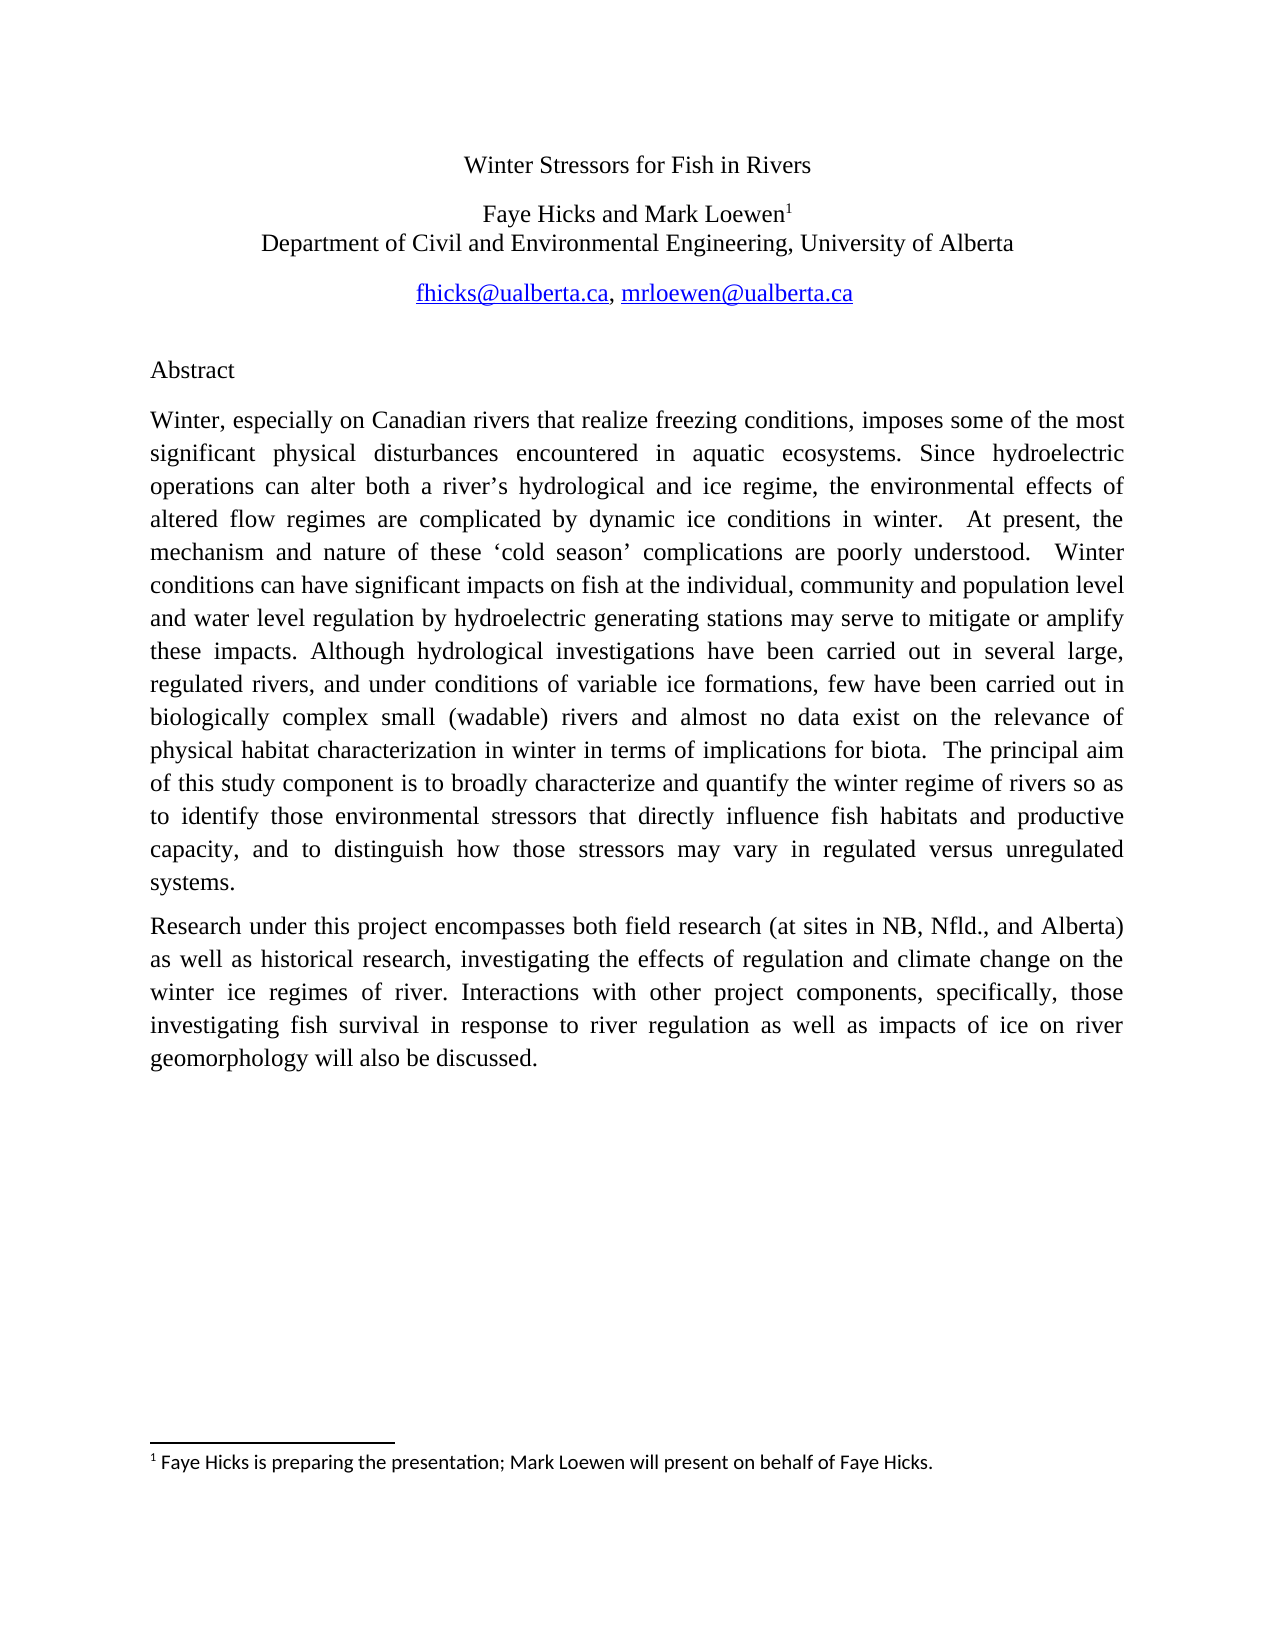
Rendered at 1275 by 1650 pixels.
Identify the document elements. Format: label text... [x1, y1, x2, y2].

text Research under this project encompasses both field research (at sites in NB, Nfld., and Alberta) as well as historical research, investigating the effects of regulation and climate change on the winter ice regimes of river. Interactions with other project components, specifically, those investigating fish survival in response to river regulation as well as impacts of ice on river geomorphology will also be discussed. [150, 911, 1125, 1072]
text Faye Hicks and Mark Loewen Department of Civil and Environmental Engineering, University of Alberta [150, 199, 1125, 257]
text Winter, especially on Canadian rivers that realize freezing conditions, imposes some of the most significant physical disturbances encountered in aquatic ecosystems. Since hydroelectric operations can alter both a river’s hydrological and ice regime, the environmental effects of altered flow regimes are complicated by dynamic ice conditions in winter. At present, the mechanism and nature of these ‘cold season’ complications are poorly understood. Winter conditions can have significant impacts on fish at the individual, community and population level and water level regulation by hydroelectric generating stations may serve to mitigate or amplify these impacts. Although hydrological investigations have been carried out in several large, regulated rivers, and under conditions of variable ice formations, few have been carried out in biologically complex small (wadable) rivers and almost no data exist on the relevance of physical habitat characterization in winter in terms of implications for biota. The principal aim of this study component is to broadly characterize and quantify the winter regime of rivers so as to identify those environmental stressors that directly influence fish habitats and productive capacity, and to distinguish how those stressors may vary in regulated versus unregulated systems. [150, 405, 1125, 896]
text Abstract [150, 356, 1125, 384]
text fhicks@ualberta.ca, mrloewen@ualberta.ca [150, 278, 1125, 335]
text Winter Stressors for Fish in Rivers [150, 150, 1125, 179]
